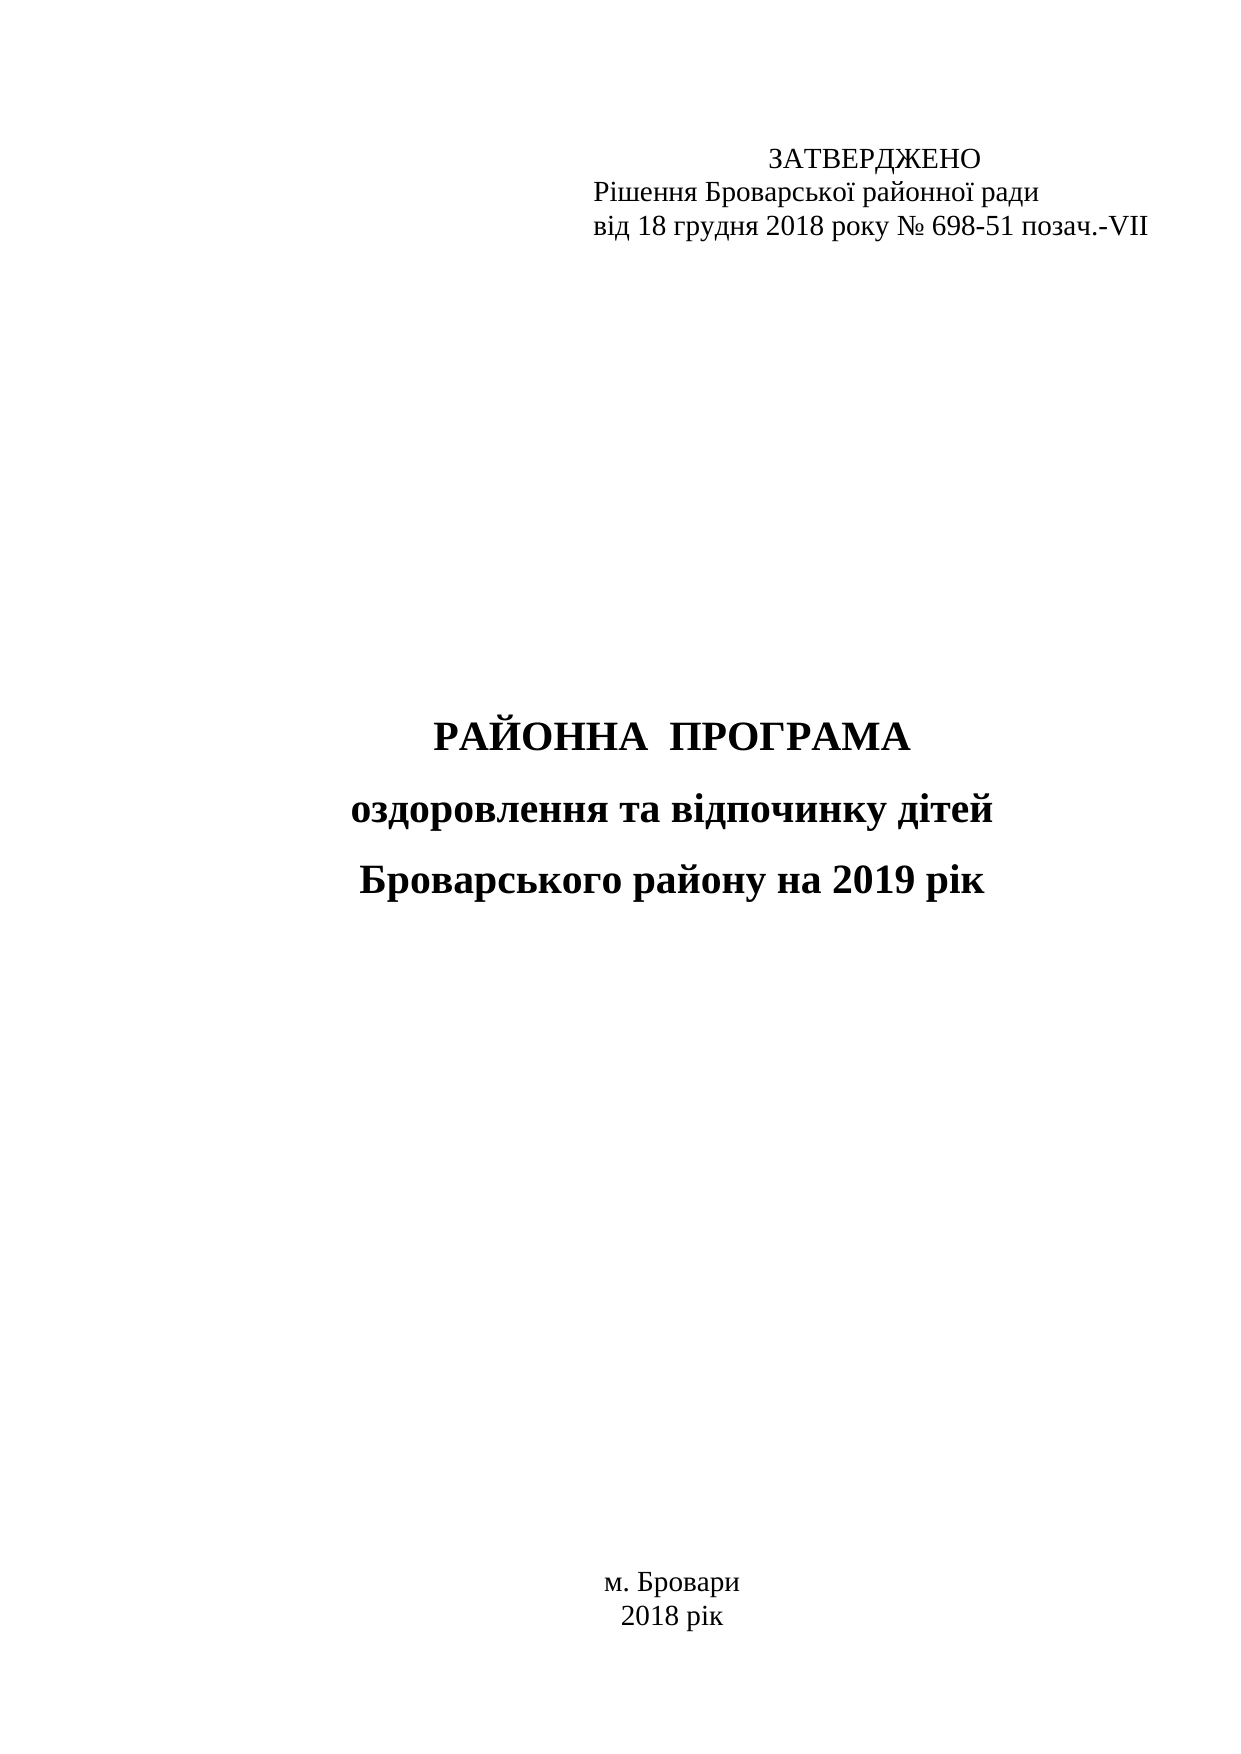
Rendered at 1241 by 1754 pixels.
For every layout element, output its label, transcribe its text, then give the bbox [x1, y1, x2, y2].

text РАЙОННА ПРОГРАМА [177, 711, 1167, 759]
text 2018 рік [177, 1598, 1167, 1631]
text від 18 грудня 2018 року № 698-51 позач.-VІІ [591, 208, 1167, 242]
text Рішення Броварської районної ради [591, 174, 1167, 208]
text оздоровлення та відпочинку дітей [177, 783, 1167, 831]
text Броварського району на 2019 рік [177, 855, 1167, 903]
text ЗАТВЕРДЖЕНО [591, 141, 1167, 174]
text м. Бровари [177, 1564, 1167, 1598]
